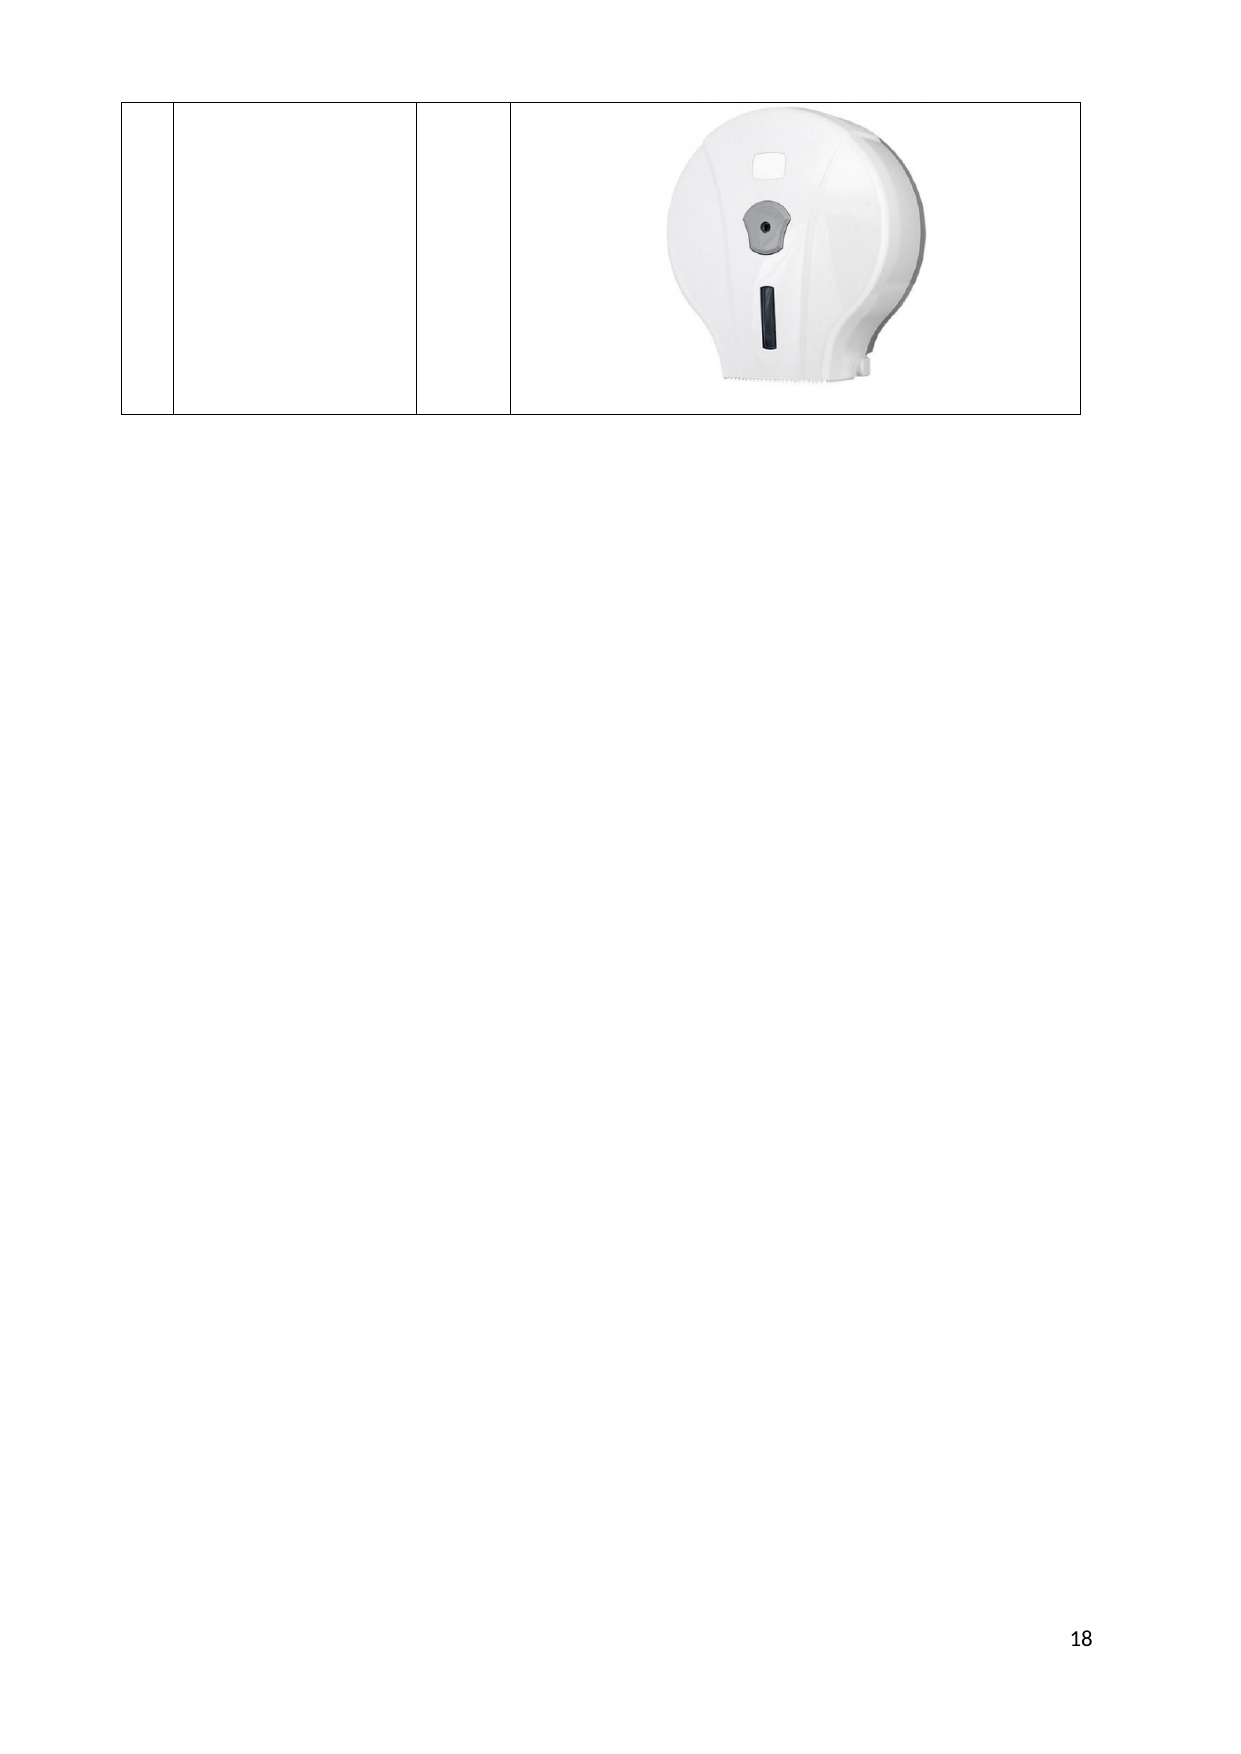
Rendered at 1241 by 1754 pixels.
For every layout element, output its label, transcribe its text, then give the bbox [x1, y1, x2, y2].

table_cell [511, 103, 1080, 414]
picture [654, 103, 937, 387]
table_cell 6 [122, 103, 173, 414]
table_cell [174, 103, 416, 414]
table_cell 1 [417, 103, 510, 414]
